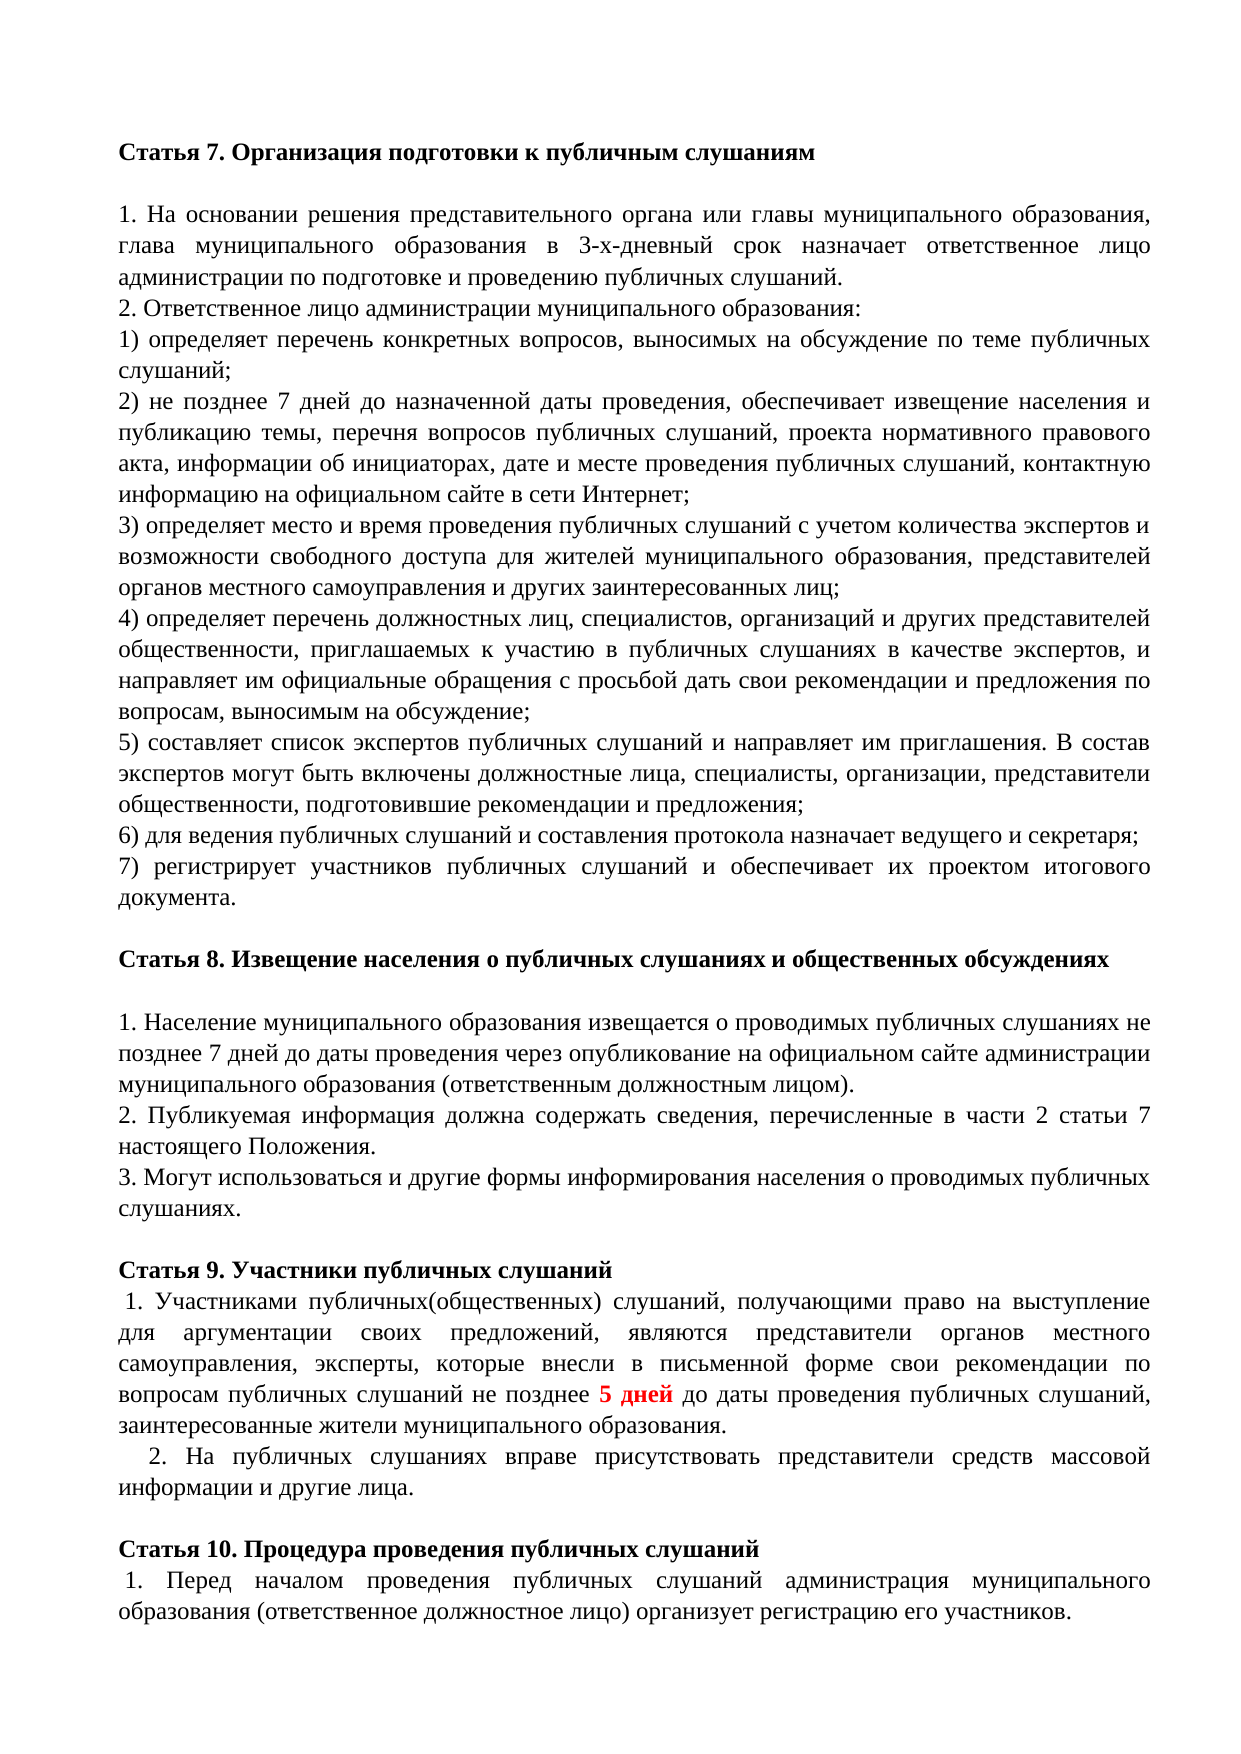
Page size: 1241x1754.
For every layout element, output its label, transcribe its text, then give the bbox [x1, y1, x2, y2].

text 2. Ответственное лицо администрации муниципального образования: [118, 293, 1152, 321]
text 3) определяет место и время проведения публичных слушаний с учетом количества экспертов и возможности свободного доступа для жителей муниципального образования, представителей органов местного самоуправления и других заинтересованных лиц; [118, 510, 1152, 601]
text Статья 7. Организация подготовки к публичным слушаниям [118, 137, 1152, 166]
text 5) составляет список экспертов публичных слушаний и направляет им приглашения. В состав экспертов могут быть включены должностные лица, специалисты, организации, представители общественности, подготовившие рекомендации и предложения; [118, 727, 1152, 818]
text 2. Публикуемая информация должна содержать сведения, перечисленные в части 2 статьи 7 настоящего Положения. [118, 1100, 1152, 1159]
text 1) определяет перечень конкретных вопросов, выносимых на обсуждение по теме публичных слушаний; [118, 324, 1152, 383]
text 1. На основании решения представительного органа или главы муниципального образования, глава муниципального образования в 3-х-дневный срок назначает ответственное лицо администрации по подготовке и проведению публичных слушаний. [118, 199, 1152, 290]
text 3. Могут использоваться и другие формы информирования населения о проводимых публичных слушаниях. [118, 1162, 1152, 1222]
text 2. На публичных слушаниях вправе присутствовать представители средств массовой информации и другие лица. [118, 1441, 1152, 1501]
text Статья 8. Извещение населения о публичных слушаниях и общественных обсуждениях [118, 944, 1152, 973]
text 7) регистрирует участников публичных слушаний и обеспечивает их проектом итогового документа. [118, 851, 1152, 911]
text 2) не позднее 7 дней до назначенной даты проведения, обеспечивает извещение населения и публикацию темы, перечня вопросов публичных слушаний, проекта нормативного правового акта, информации об инициаторах, дате и месте проведения публичных слушаний, контактную информацию на официальном сайте в сети Интернет; [118, 386, 1152, 508]
text 4) определяет перечень должностных лиц, специалистов, организаций и других представителей общественности, приглашаемых к участию в публичных слушаниях в качестве экспертов, и направляет им официальные обращения с просьбой дать свои рекомендации и предложения по вопросам, выносимым на обсуждение; [118, 603, 1152, 725]
text 1. Перед началом проведения публичных слушаний администрация муниципального образования (ответственное должностное лицо) организует регистрацию его участников. [118, 1565, 1152, 1625]
text Статья 9. Участники публичных слушаний [118, 1255, 1152, 1284]
text 6) для ведения публичных слушаний и составления протокола назначает ведущего и секретаря; [118, 820, 1152, 849]
text Статья 10. Процедура проведения публичных слушаний [118, 1534, 1152, 1563]
text 1. Население муниципального образования извещается о проводимых публичных слушаниях не позднее 7 дней до даты проведения через опубликование на официальном сайте администрации муниципального образования (ответственным должностным лицом). [118, 1007, 1152, 1097]
text 1. Участниками публичных(общественных) слушаний, получающими право на выступление для аргументации своих предложений, являются представители органов местного самоуправления, эксперты, которые внесли в письменной форме свои рекомендации по вопросам публичных слушаний не позднее 5 дней до даты проведения публичных слушаний, заинтересованные жители муниципального образования. [118, 1286, 1152, 1439]
